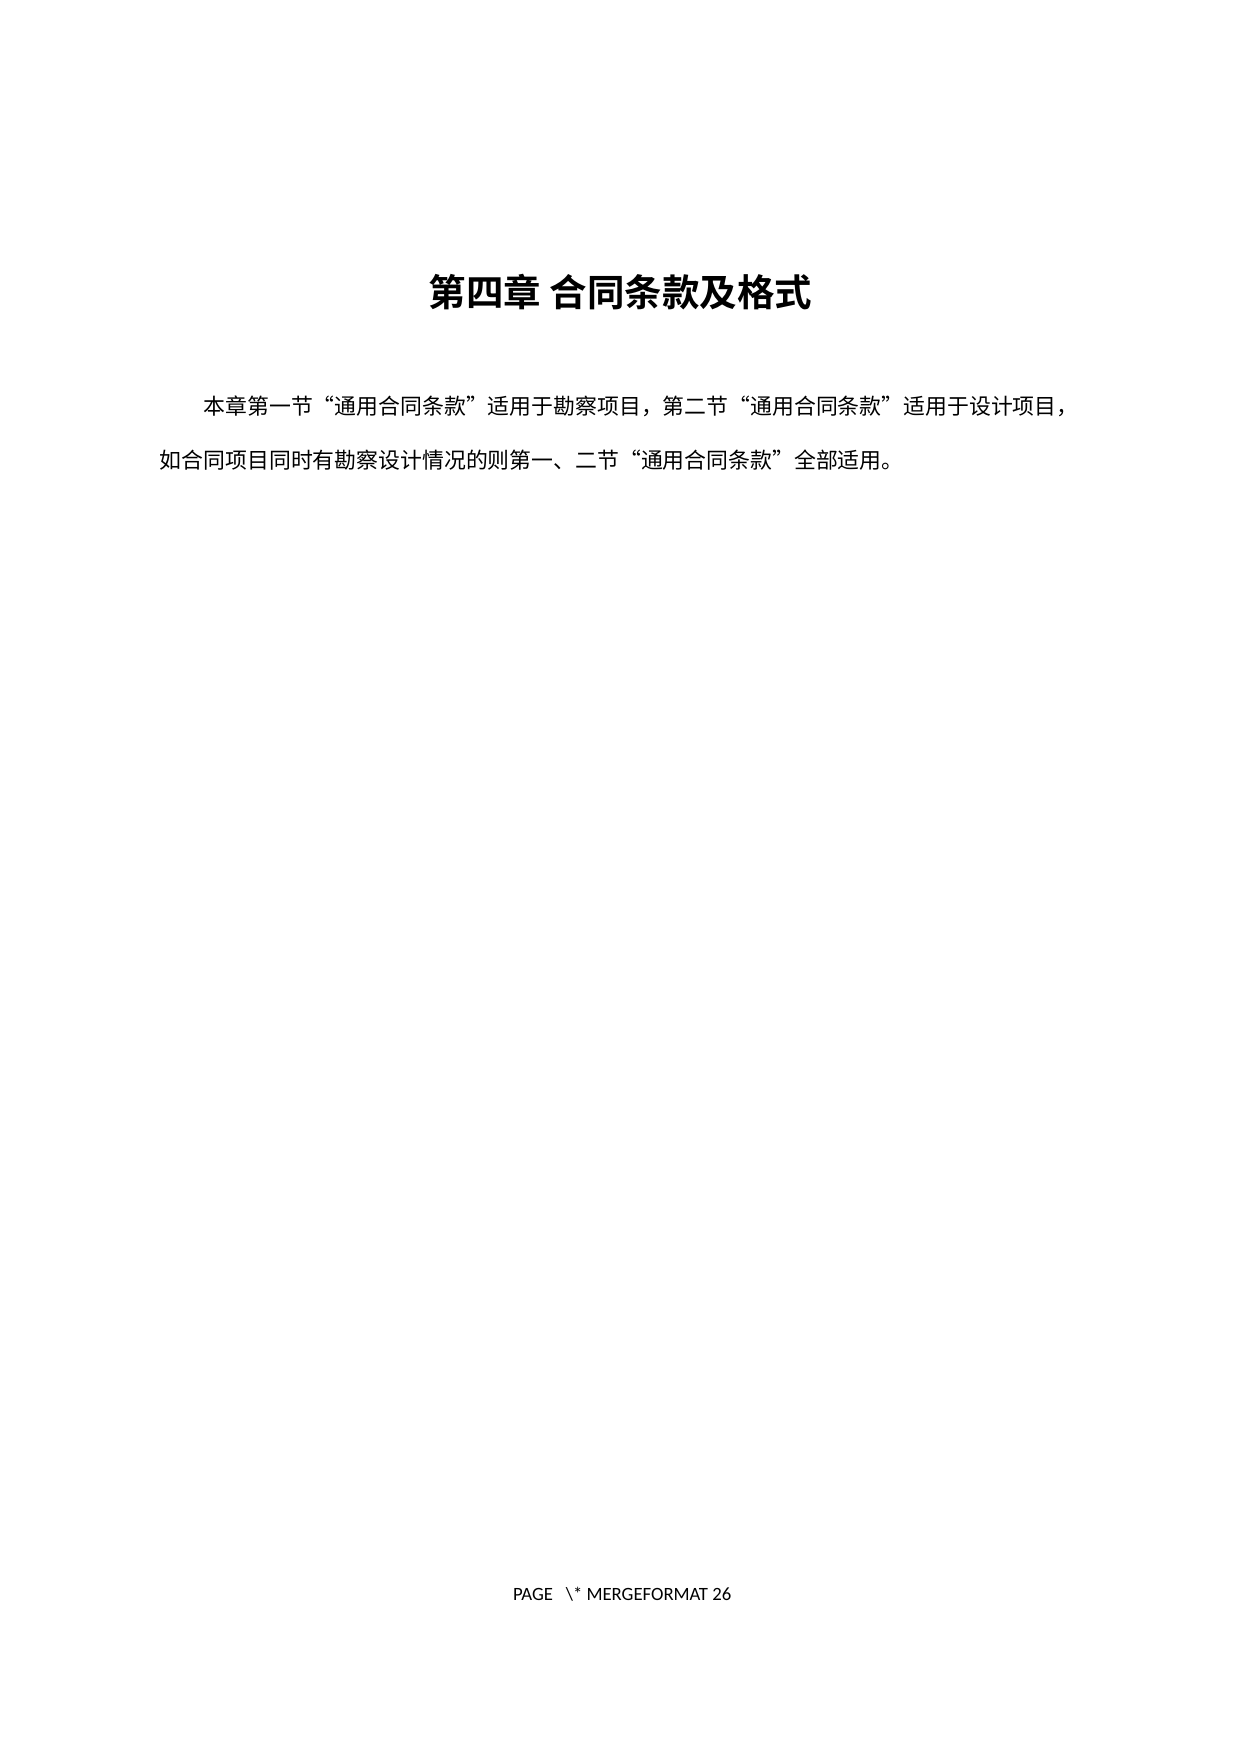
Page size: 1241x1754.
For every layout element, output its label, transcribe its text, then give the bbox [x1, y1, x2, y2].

subtitle 第四章 合同条款及格式 [159, 263, 1081, 317]
text 本章第一节“通用合同条款”适用于勘察项目，第二节“通用合同条款”适用于设计项目，如合同项目同时有勘察设计情况的则第一、二节“通用合同条款”全部适用。 [159, 371, 1081, 480]
